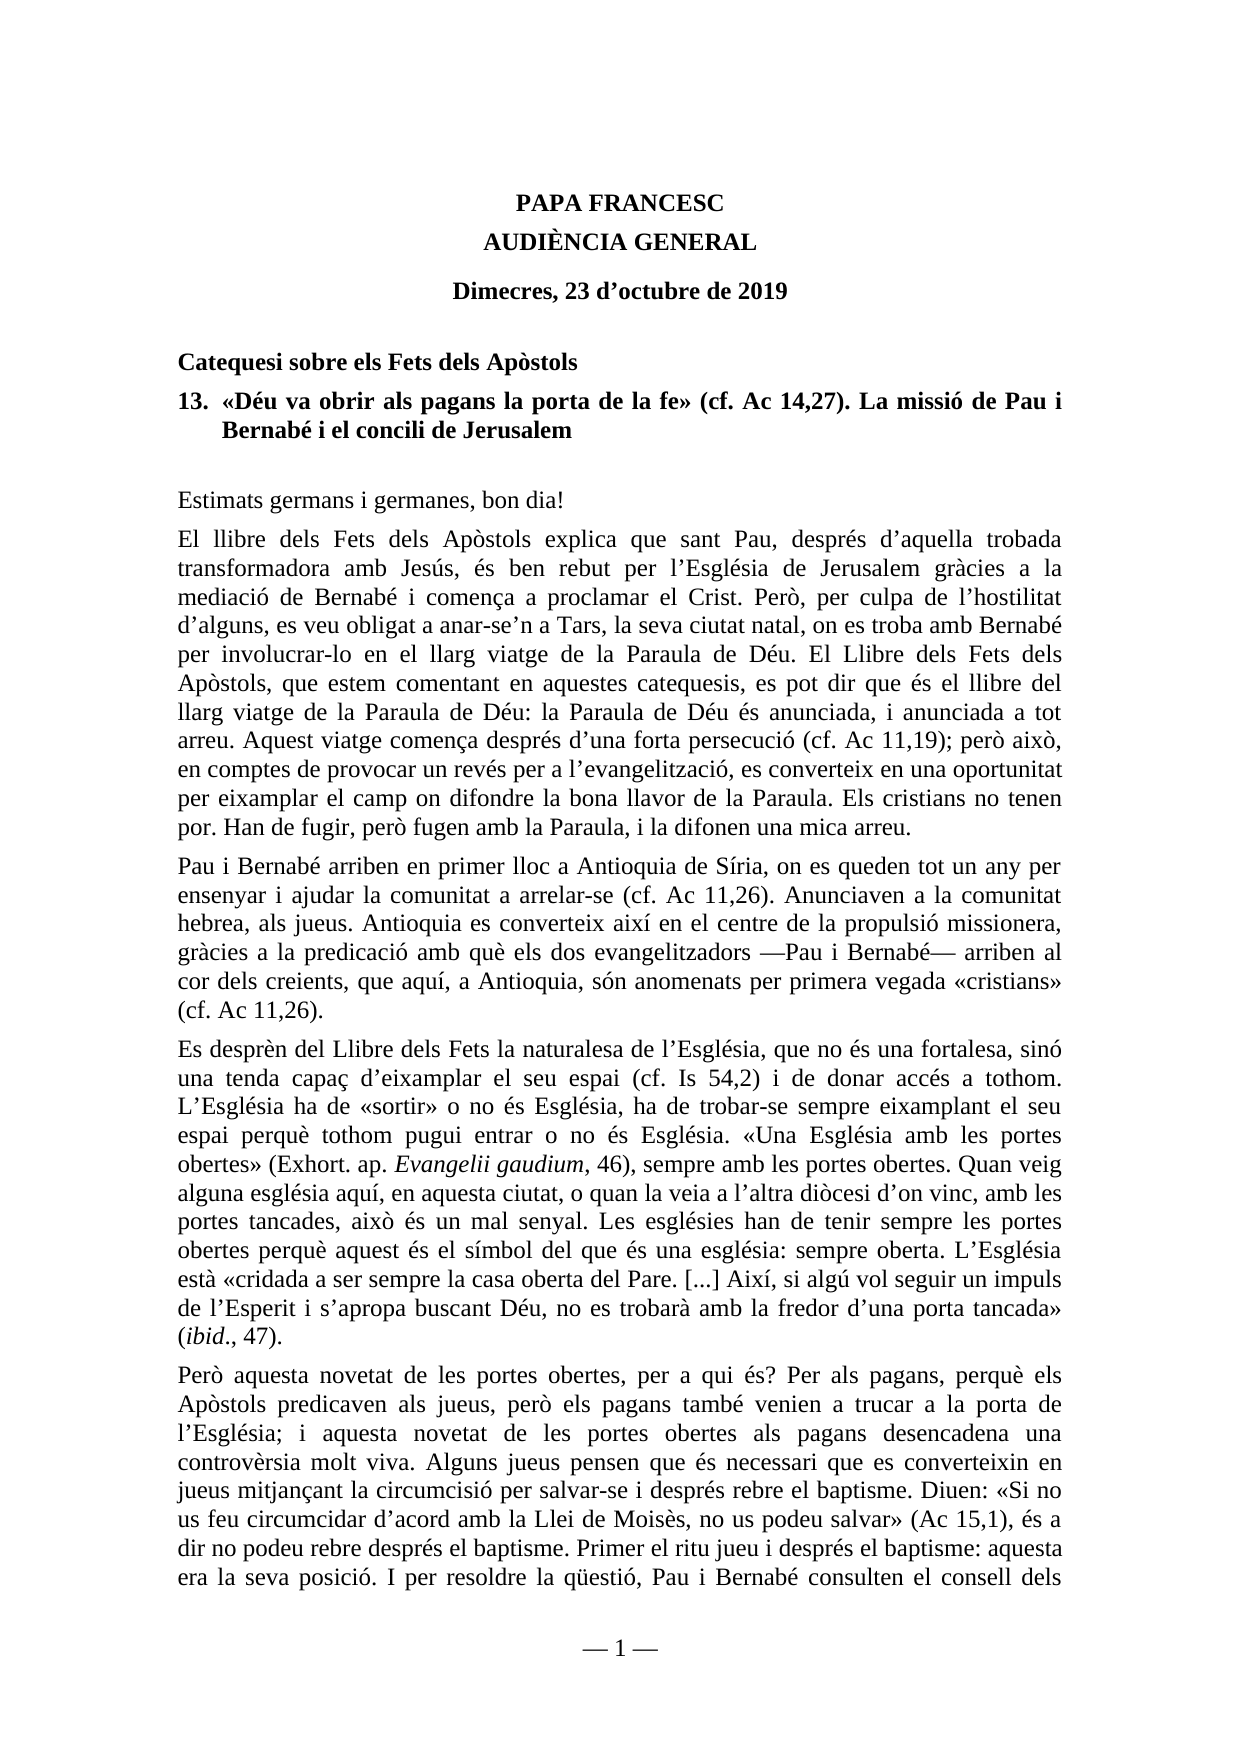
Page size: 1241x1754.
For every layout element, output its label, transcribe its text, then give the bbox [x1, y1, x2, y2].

text 13. «Déu va obrir als pagans la porta de la fe» (cf. Ac 14,27). La missió de Pau i Bernabé i el concili de Jerusalem [177, 386, 1063, 443]
text Es desprèn del Llibre dels Fets la naturalesa de l’Església, que no és una fortalesa, sinó una tenda capaç d’eixamplar el seu espai (cf. Is 54,2) i de donar accés a tothom. L’Església ha de «sortir» o no és Església, ha de trobar-se sempre eixamplant el seu espai perquè tothom pugui entrar o no és Església. «Una Església amb les portes obertes» (Exhort. ap. Evangelii gaudium, 46), sempre amb les portes obertes. Quan veig alguna església aquí, en aquesta ciutat, o quan la veia a l’altra diòcesi d’on vinc, amb les portes tancades, això és un mal senyal. Les esglésies han de tenir sempre les portes obertes perquè aquest és el símbol del que és una església: sempre oberta. L’Església està «cridada a ser sempre la casa oberta del Pare. [...] Així, si algú vol seguir un impuls de l’Esperit i s’apropa buscant Déu, no es trobarà amb la fredor d’una porta tancada» (ibid., 47). [177, 1034, 1063, 1350]
text El llibre dels Fets dels Apòstols explica que sant Pau, després d’aquella trobada transformadora amb Jesús, és ben rebut per l’Església de Jerusalem gràcies a la mediació de Bernabé i comença a proclamar el Crist. Però, per culpa de l’hostilitat d’alguns, es veu obligat a anar-se’n a Tars, la seva ciutat natal, on es troba amb Bernabé per involucrar-lo en el llarg viatge de la Paraula de Déu. El Llibre dels Fets dels Apòstols, que estem comentant en aquestes catequesis, es pot dir que és el llibre del llarg viatge de la Paraula de Déu: la Paraula de Déu és anunciada, i anunciada a tot arreu. Aquest viatge comença després d’una forta persecució (cf. Ac 11,19); però això, en comptes de provocar un revés per a l’evangelització, es converteix en una oportunitat per eixamplar el camp on difondre la bona llavor de la Paraula. Els cristians no tenen por. Han de fugir, però fugen amb la Paraula, i la difonen una mica arreu. [177, 524, 1063, 841]
text Dimecres, 23 d’octubre de 2019 [177, 276, 1063, 305]
text Estimats germans i germanes, bon dia! [177, 485, 1063, 514]
text PAPA FRANCESC [177, 188, 1063, 216]
text Pau i Bernabé arriben en primer lloc a Antioquia de Síria, on es queden tot un any per ensenyar i ajudar la comunitat a arrelar-se (cf. Ac 11,26). Anunciaven a la comunitat hebrea, als jueus. Antioquia es converteix així en el centre de la propulsió missionera, gràcies a la predicació amb què els dos evangelitzadors —Pau i Bernabé— arriben al cor dels creients, que aquí, a Antioquia, són anomenats per primera vegada «cristians» (cf. Ac 11,26). [177, 851, 1063, 1023]
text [177, 1361, 1063, 1591]
text Catequesi sobre els Fets dels Apòstols [177, 347, 1063, 376]
text AUDIÈNCIA GENERAL [177, 227, 1063, 256]
